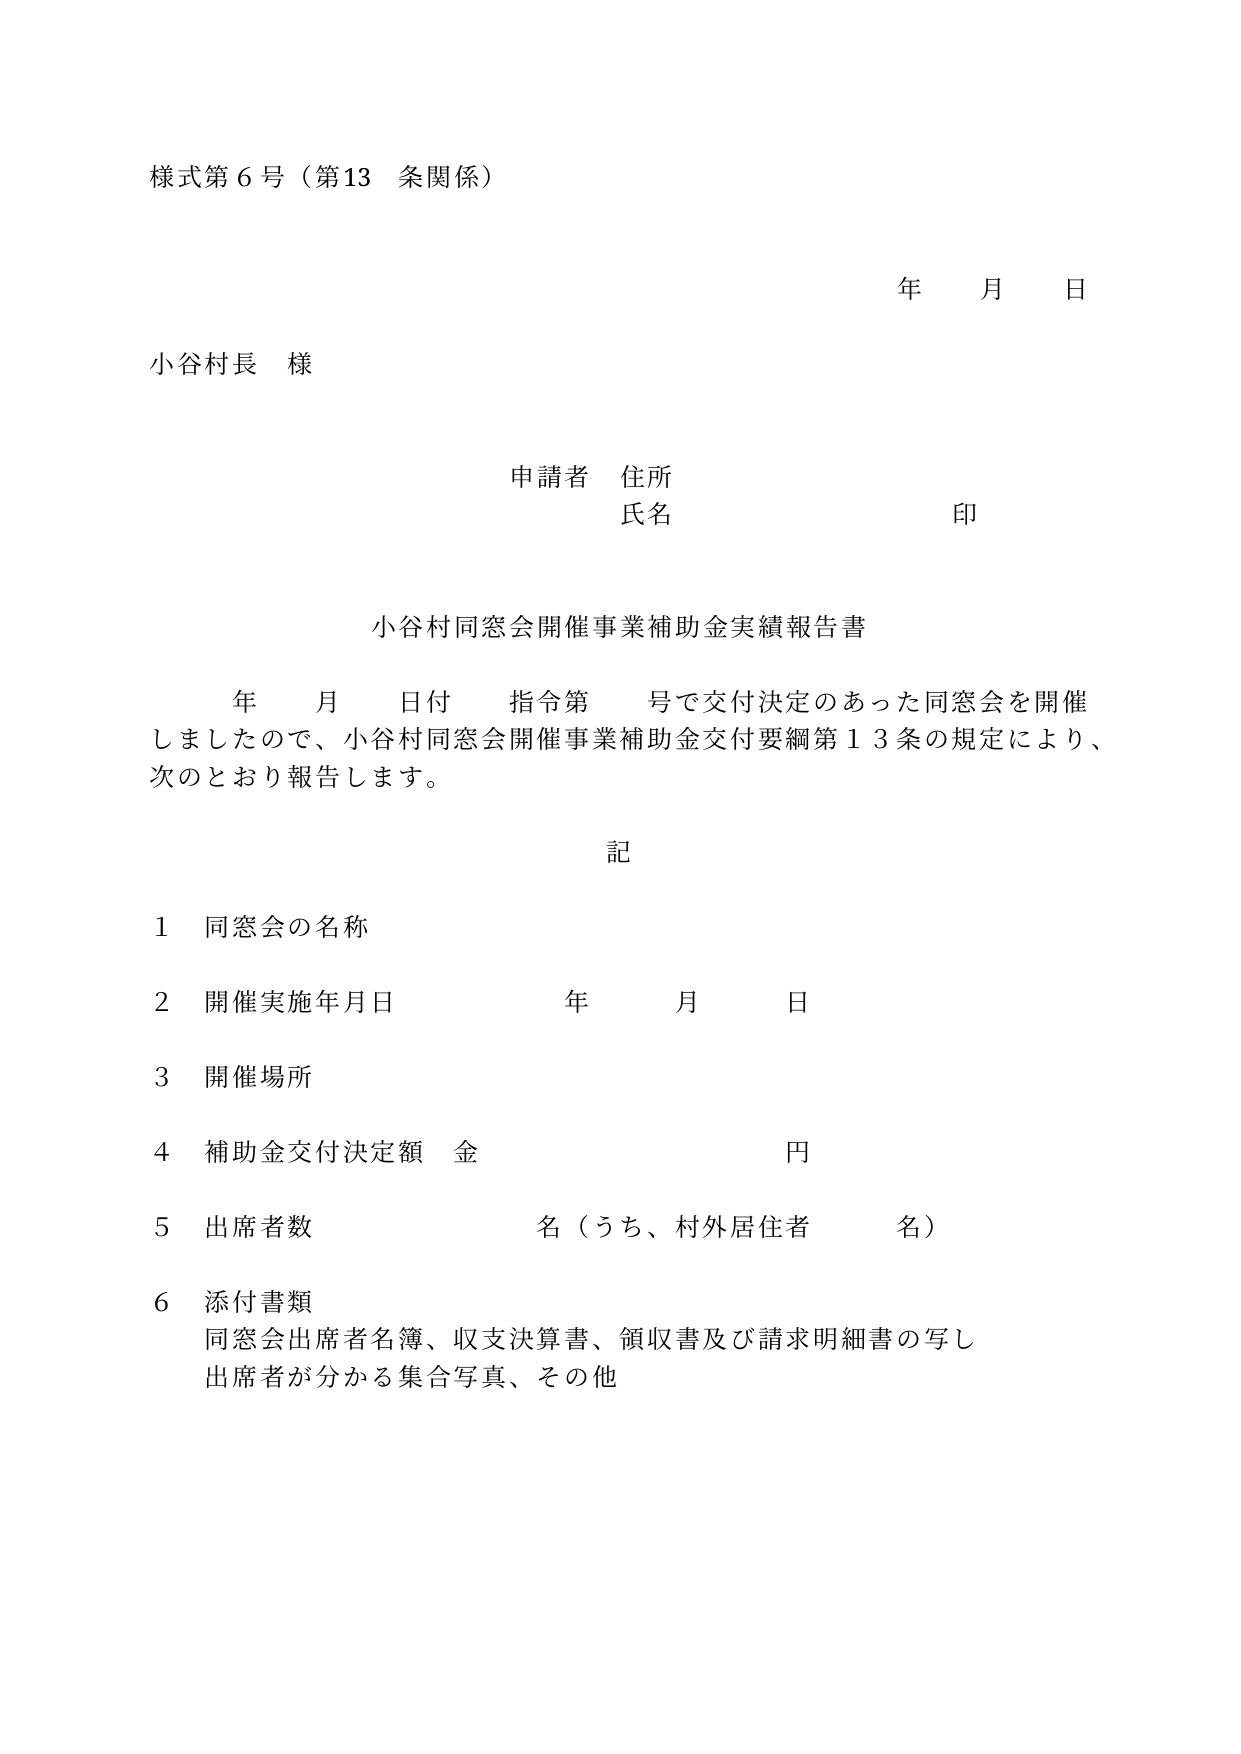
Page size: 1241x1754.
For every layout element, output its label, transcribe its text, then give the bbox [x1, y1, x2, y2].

text 記 [149, 831, 1091, 869]
text 氏名 印 [439, 494, 1091, 531]
text ３ 開催場所 [149, 1056, 1091, 1094]
text 年 月 日付 指令第 号で交付決定のあった同窓会を開催しましたので、小谷村同窓会開催事業補助金交付要綱第１３条の規定により、次のとおり報告します。 [149, 681, 1091, 794]
text 同窓会出席者名簿、収支決算書、領収書及び請求明細書の写し [149, 1319, 1091, 1356]
text ２ 開催実施年月日 年 月 日 [149, 981, 1091, 1019]
text 小谷村同窓会開催事業補助金実績報告書 [149, 606, 1091, 644]
text ５ 出席者数 名（うち、村外居住者 名） [149, 1206, 1091, 1244]
text ６ 添付書類 [149, 1281, 1091, 1319]
text １ 同窓会の名称 [149, 906, 1091, 944]
text 出席者が分かる集合写真、その他 [149, 1356, 1091, 1394]
text 様式第６号（第13条関係） [149, 156, 1091, 194]
text 申請者 住所 [439, 456, 1091, 494]
text 小谷村長 様 [149, 344, 1091, 381]
text ４ 補助金交付決定額 金 円 [149, 1131, 1091, 1169]
text 年 月 日 [149, 269, 1091, 306]
